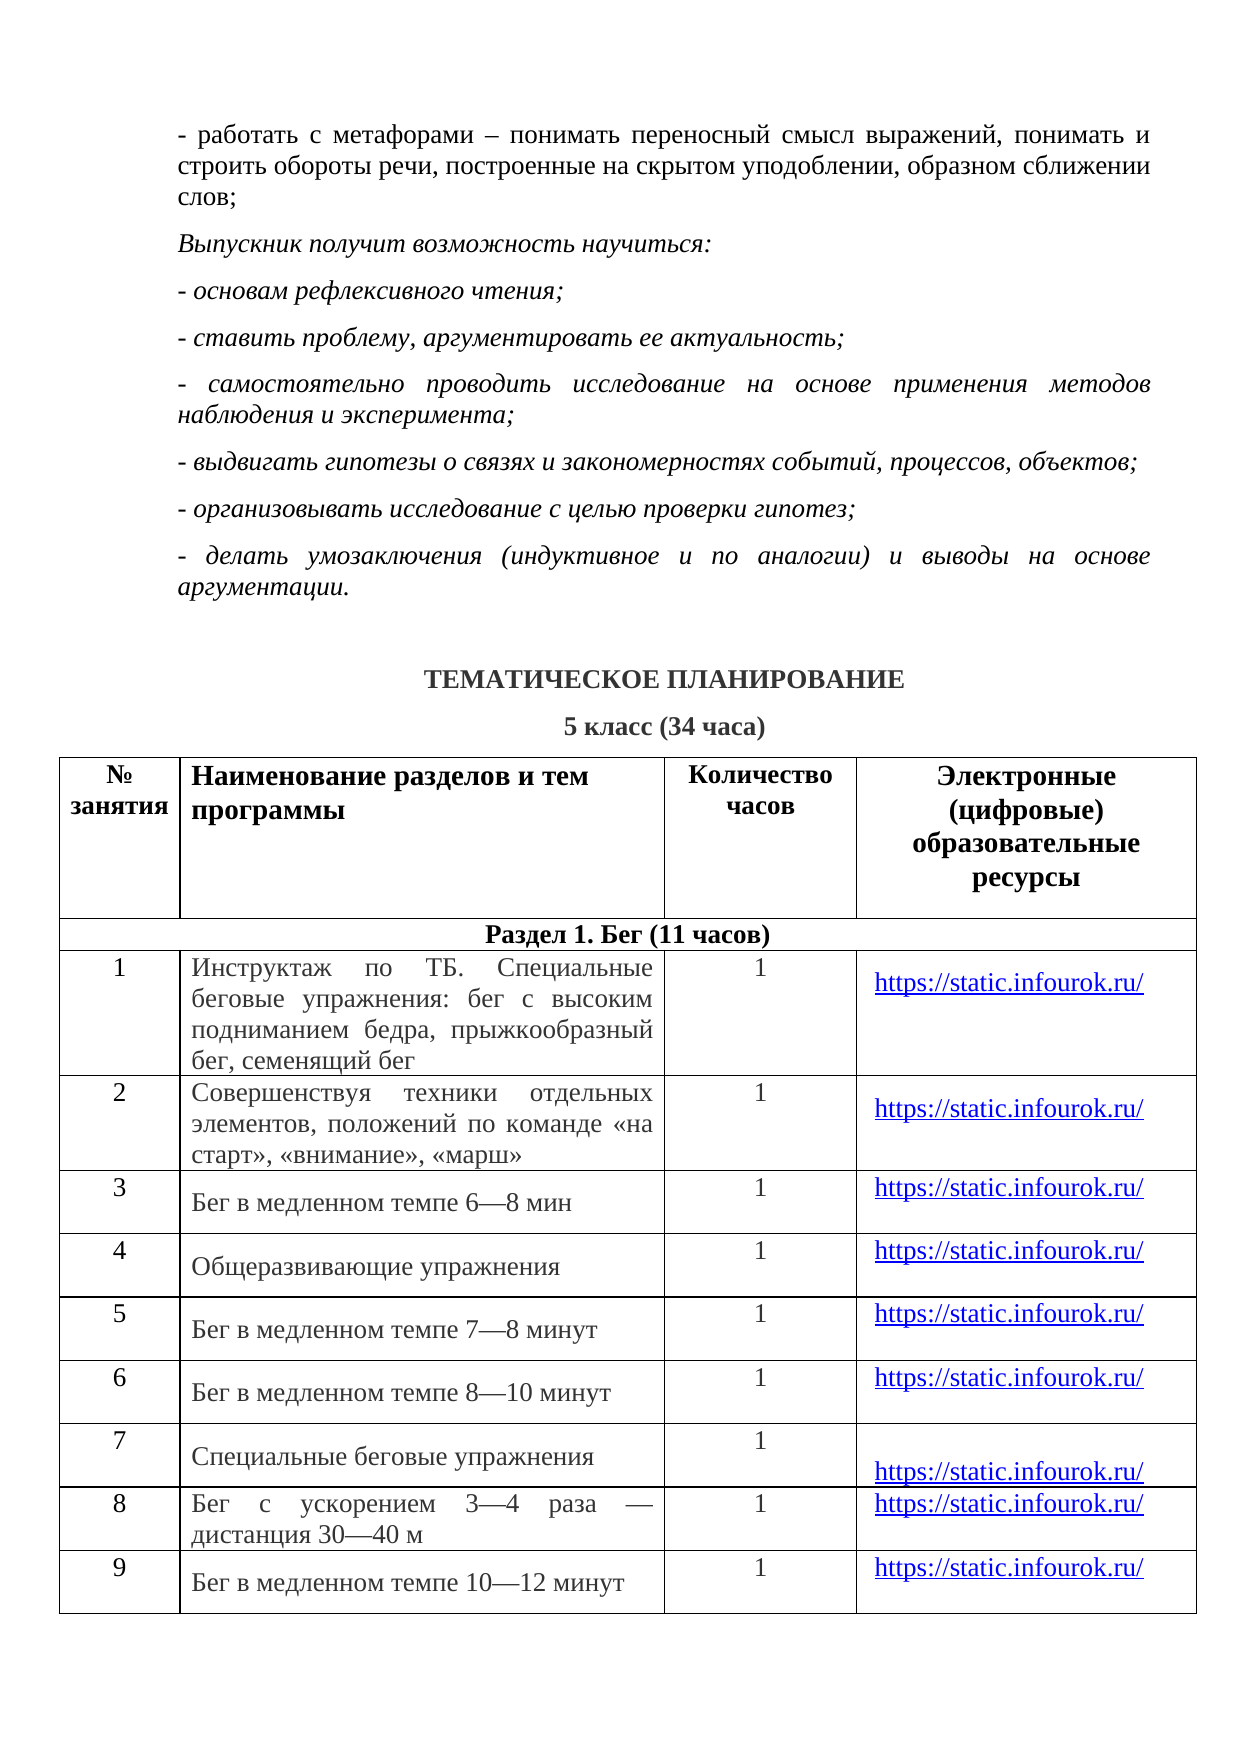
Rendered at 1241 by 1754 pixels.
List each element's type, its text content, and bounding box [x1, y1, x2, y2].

table_cell Бег с ускорением 3—4 раза — дистанция 30—40 м [181, 1488, 664, 1550]
table_cell https://static.infourok.ru/ [857, 1298, 1196, 1360]
table_cell Бег в медленном темпе 6—8 мин [181, 1171, 664, 1233]
text - выдвигать гипотезы о связях и закономерностях событий, процессов, объектов; [177, 445, 1152, 477]
table_cell https://static.infourok.ru/ [857, 1076, 1196, 1170]
table_cell 1 [60, 951, 179, 1075]
table_header Электронные (цифровые) образовательные ресурсы [857, 758, 1196, 917]
table_cell 1 [665, 1488, 856, 1550]
table_cell https://static.infourok.ru/ [857, 1171, 1196, 1233]
table_cell 1 [665, 1298, 856, 1360]
table_cell https://static.infourok.ru/ [857, 1361, 1196, 1423]
table_cell Раздел 1. Бег (11 часов) [60, 919, 1196, 949]
table_cell 3 [60, 1171, 179, 1233]
table_header Наименование разделов и тем программы [181, 758, 664, 917]
text - организовывать исследование с целью проверки гипотез; [177, 492, 1152, 523]
table_cell 7 [60, 1424, 179, 1486]
table_cell Инструктаж по ТБ. Специальные беговые упражнения: бег с высоким подниманием бедра, прыжкообразный бег, семенящий бег [181, 951, 664, 1075]
text - работать с метафорами – понимать переносный смысл выражений, понимать и строить обороты речи, построенные на скрытом уподоблении, образном сближении слов; [177, 118, 1152, 212]
table_cell 1 [665, 1361, 856, 1423]
text 5 класс (34 часа) [177, 710, 1152, 742]
table_header № занятия [60, 758, 179, 917]
text Выпускник получит возможность научиться: [177, 227, 1152, 258]
table_cell https://static.infourok.ru/ [857, 1424, 1196, 1486]
table_cell https://static.infourok.ru/ [857, 1488, 1196, 1550]
text ТЕМАТИЧЕСКОЕ ПЛАНИРОВАНИЕ [177, 664, 1152, 695]
text - ставить проблему, аргументировать ее актуальность; [177, 321, 1152, 352]
table_header Количество часов [665, 758, 856, 917]
text - делать умозаключения (индуктивное и по аналогии) и выводы на основе аргументации. [177, 539, 1152, 601]
table_cell 5 [60, 1298, 179, 1360]
table_cell 8 [60, 1488, 179, 1550]
table_cell 1 [665, 1234, 856, 1296]
table_cell 1 [665, 1551, 856, 1613]
table_cell Бег в медленном темпе 8—10 минут [181, 1361, 664, 1423]
table_cell https://static.infourok.ru/ [857, 951, 1196, 1075]
text - основам рефлексивного чтения; [177, 274, 1152, 305]
table_cell Специальные беговые упражнения [181, 1424, 664, 1486]
table_cell 4 [60, 1234, 179, 1296]
table_cell Бег в медленном темпе 10—12 минут [181, 1551, 664, 1613]
table_cell 6 [60, 1361, 179, 1423]
table_cell 1 [665, 1171, 856, 1233]
table_cell 1 [665, 1424, 856, 1486]
table_cell Бег в медленном темпе 7—8 минут [181, 1298, 664, 1360]
table_cell 9 [60, 1551, 179, 1613]
table_cell 1 [665, 951, 856, 1075]
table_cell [857, 1551, 1196, 1613]
table_cell Общеразвивающие упражнения [181, 1234, 664, 1296]
text - самостоятельно проводить исследование на основе применения методов наблюдения и эксперимента; [177, 367, 1152, 430]
table_cell 1 [665, 1076, 856, 1170]
table_cell https://static.infourok.ru/ [857, 1234, 1196, 1296]
table_cell 2 [60, 1076, 179, 1170]
table_cell Совершенствуя техники отдельных элементов, положений по команде «на старт», «внимание», «марш» [181, 1076, 664, 1170]
